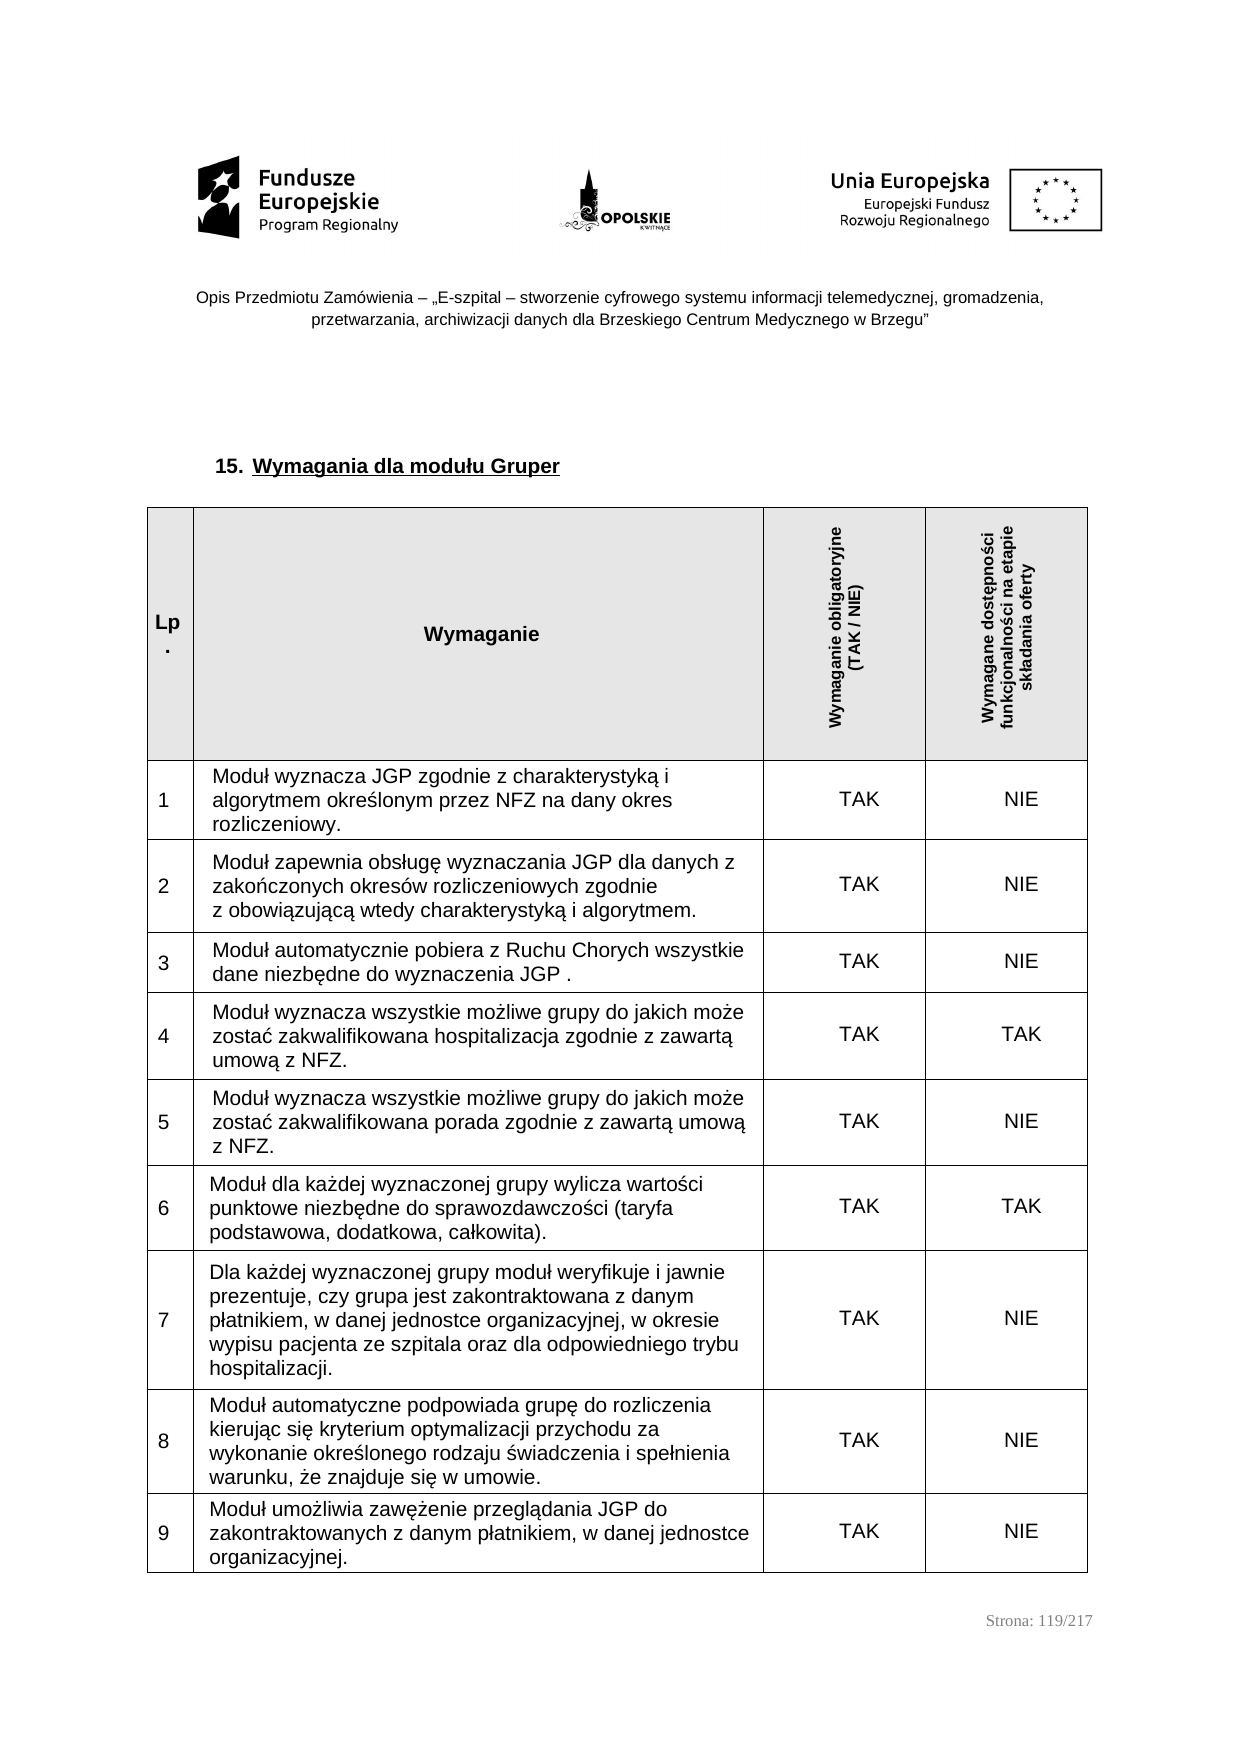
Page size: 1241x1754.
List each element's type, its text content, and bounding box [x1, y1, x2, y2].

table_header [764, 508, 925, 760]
picture [177, 134, 1123, 259]
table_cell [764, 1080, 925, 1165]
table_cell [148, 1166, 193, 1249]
subtitle Wymagania dla modułu Gruper [215, 454, 1092, 478]
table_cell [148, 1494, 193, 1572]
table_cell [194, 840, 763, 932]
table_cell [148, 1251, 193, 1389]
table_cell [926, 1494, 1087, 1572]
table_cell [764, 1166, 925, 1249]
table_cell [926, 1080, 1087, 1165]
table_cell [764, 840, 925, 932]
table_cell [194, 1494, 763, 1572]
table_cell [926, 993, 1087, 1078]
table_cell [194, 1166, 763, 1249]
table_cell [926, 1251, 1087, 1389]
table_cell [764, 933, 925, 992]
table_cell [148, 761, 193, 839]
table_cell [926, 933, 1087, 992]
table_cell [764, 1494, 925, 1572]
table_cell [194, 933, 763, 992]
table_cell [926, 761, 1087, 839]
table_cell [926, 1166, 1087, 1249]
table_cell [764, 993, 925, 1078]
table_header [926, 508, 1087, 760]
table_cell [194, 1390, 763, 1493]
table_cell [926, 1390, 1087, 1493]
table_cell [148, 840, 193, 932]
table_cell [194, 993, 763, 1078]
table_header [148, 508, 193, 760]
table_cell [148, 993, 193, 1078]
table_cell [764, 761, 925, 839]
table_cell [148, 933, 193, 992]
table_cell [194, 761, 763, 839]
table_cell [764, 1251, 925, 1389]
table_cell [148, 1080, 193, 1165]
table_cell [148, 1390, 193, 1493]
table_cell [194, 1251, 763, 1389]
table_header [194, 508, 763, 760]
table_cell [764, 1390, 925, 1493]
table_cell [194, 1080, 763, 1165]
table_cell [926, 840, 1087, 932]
